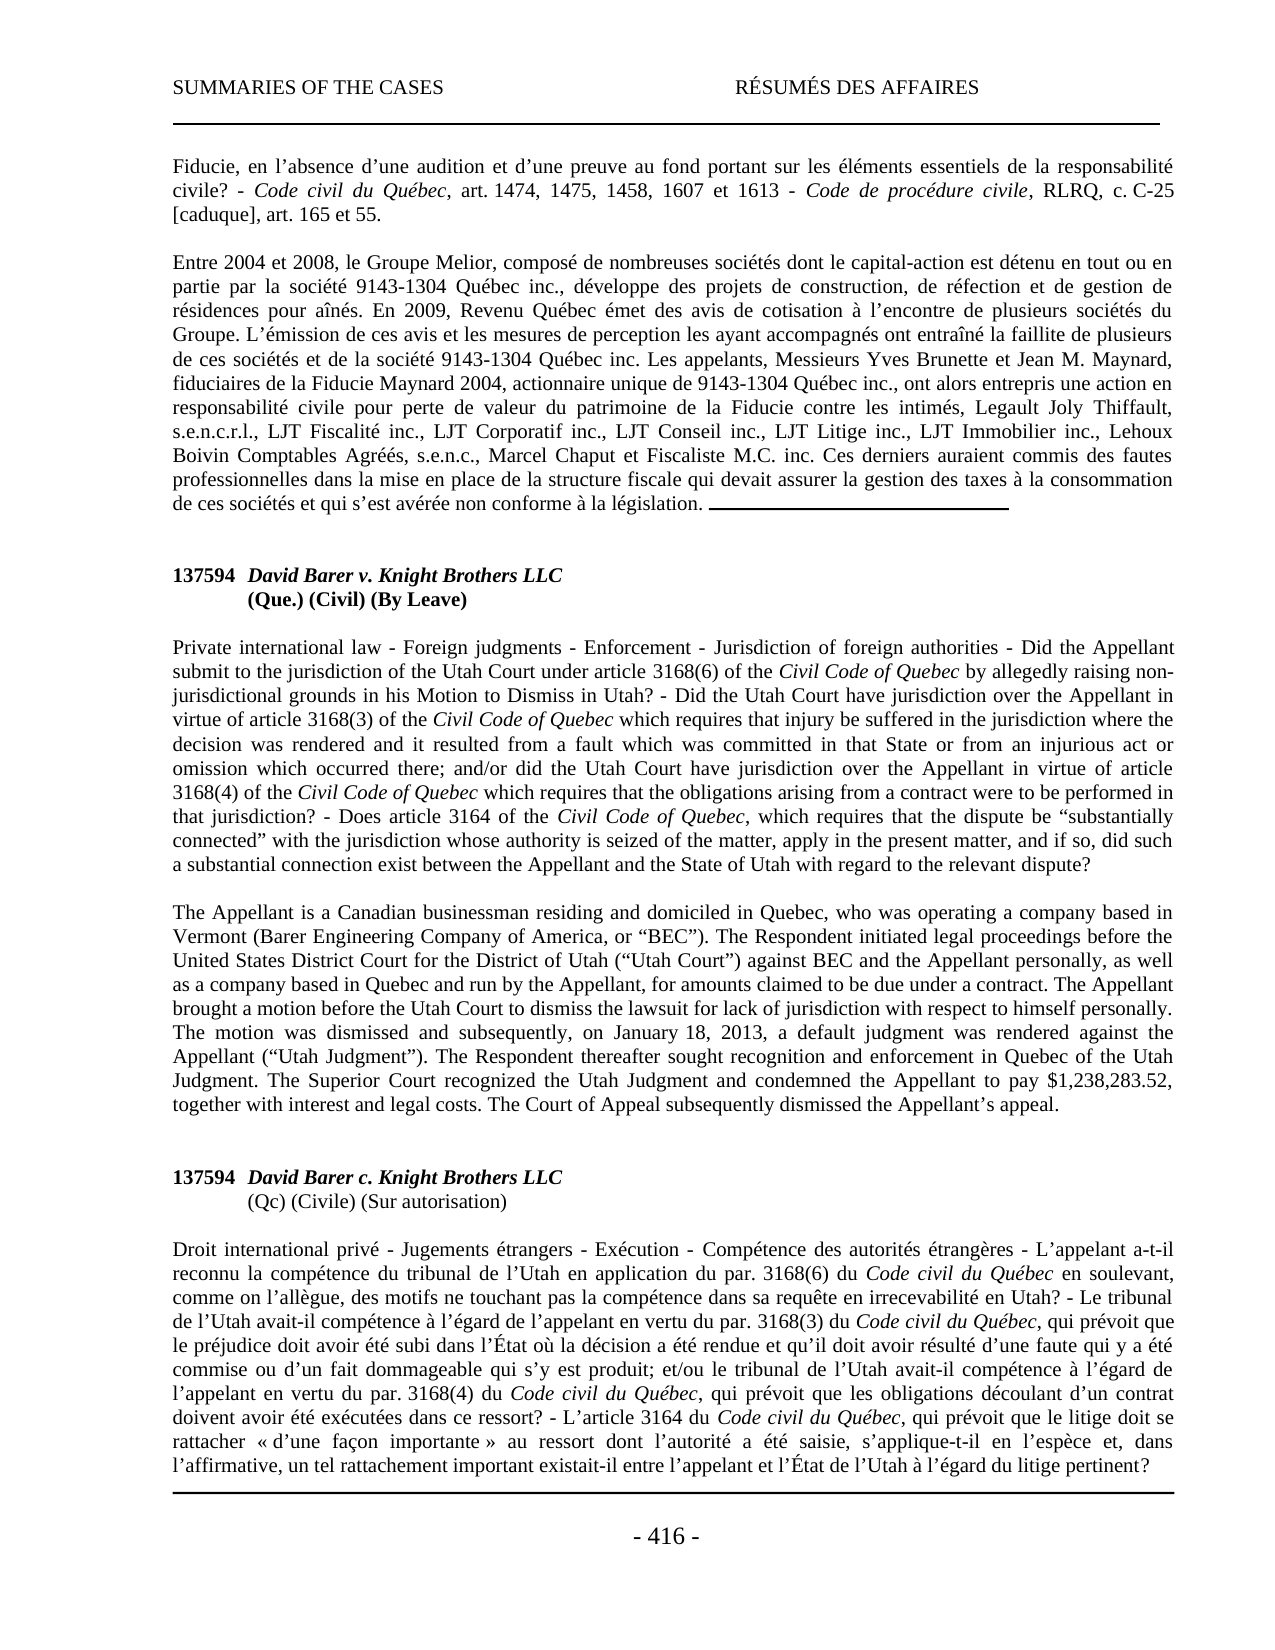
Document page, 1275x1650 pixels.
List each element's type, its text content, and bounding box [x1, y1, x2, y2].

text 37594 David Barer v. Knight Brothers LLC [172, 563, 1174, 587]
text Private international law - Foreign judgments - Enforcement - Jurisdiction of foreign authorities - Did the Appellant submit to the jurisdiction of the Utah Court under article 3168(6) of the Civil Code of Quebec by allegedly raising non-jurisdictional grounds in his Motion to Dismiss in Utah? - Did the Utah Court have jurisdiction over the Appellant in virtue of article 3168(3) of the Civil Code of Quebec which requires that injury be suffered in the jurisdiction where the decision was rendered and it resulted from a fault which was committed in that State or from an injurious act or omission which occurred there; and/or did the Utah Court have jurisdiction over the Appellant in virtue of article 3168(4) of the Civil Code of Quebec which requires that the obligations arising from a contract were to be performed in that jurisdiction? - Does article 3164 of the Civil Code of Quebec, which requires that the dispute be “substantially connected” with the jurisdiction whose authority is seized of the matter, apply in the present matter, and if so, did such a substantial connection exist between the Appellant and the State of Utah with regard to the relevant dispute? [172, 635, 1174, 876]
text The Appellant is a Canadian businessman residing and domiciled in Quebec, who was operating a company based in Vermont (Barer Engineering Company of America, or “BEC”). The Respondent initiated legal proceedings before the United States District Court for the District of Utah (“Utah Court”) against BEC and the Appellant personally, as well as a company based in Quebec and run by the Appellant, for amounts claimed to be due under a contract. The Appellant brought a motion before the Utah Court to dismiss the lawsuit for lack of jurisdiction with respect to himself personally. The motion was dismissed and subsequently, on January 18, 2013, a default judgment was rendered against the Appellant (“Utah Judgment”). The Respondent thereafter sought recognition and enforcement in Quebec of the Utah Judgment. The Superior Court recognized the Utah Judgment and condemned the Appellant to pay $1,238,283.52, together with interest and legal costs. The Court of Appeal subsequently dismissed the Appellant’s appeal. [172, 900, 1174, 1116]
text Droit international privé - Jugements étrangers - Exécution - Compétence des autorités étrangères - L’appelant a-t-il reconnu la compétence du tribunal de l’Utah en application du par. 3168(6) du Code civil du Québec en soulevant, comme on l’allègue, des motifs ne touchant pas la compétence dans sa requête en irrecevabilité en Utah? - Le tribunal de l’Utah avait-il compétence à l’égard de l’appelant en vertu du par. 3168(3) du Code civil du Québec, qui prévoit que le préjudice doit avoir été subi dans l’État où la décision a été rendue et qu’il doit avoir résulté d’une faute qui y a été commise ou d’un fait dommageable qui s’y est produit; et/ou le tribunal de l’Utah avait-il compétence à l’égard de l’appelant en vertu du par. 3168(4) du Code civil du Québec, qui prévoit que les obligations découlant d’un contrat doivent avoir été exécutées dans ce ressort? - L’article 3164 du Code civil du Québec, qui prévoit que le litige doit se rattacher « d’une façon importante » au ressort dont l’autorité a été saisie, s’applique-t-il en l’espèce et, dans l’affirmative, un tel rattachement important existait-il entre l’appelant et l’État de l’Utah à l’égard du litige pertinent? [172, 1237, 1174, 1477]
text Entre 2004 et 2008, le Groupe Melior, composé de nombreuses sociétés dont le capital-action est détenu en tout ou en partie par la société 9143-1304 Québec inc., développe des projets de construction, de réfection et de gestion de résidences pour aînés. En 2009, Revenu Québec émet des avis de cotisation à l’encontre de plusieurs sociétés du Groupe. L’émission de ces avis et les mesures de perception les ayant accompagnés ont entraîné la faillite de plusieurs de ces sociétés et de la société 9143-1304 Québec inc. Les appelants, Messieurs Yves Brunette et Jean M. Maynard, fiduciaires de la Fiducie Maynard 2004, actionnaire unique de 9143-1304 Québec inc., ont alors entrepris une action en responsabilité civile pour perte de valeur du patrimoine de la Fiducie contre les intimés, Legault Joly Thiffault, s.e.n.c.r.l., LJT Fiscalité inc., LJT Corporatif inc., LJT Conseil inc., LJT Litige inc., LJT Immobilier inc., Lehoux Boivin Comptables Agréés, s.e.n.c., Marcel Chaput et Fiscaliste M.C. inc. Ces derniers auraient commis des fautes professionnelles dans la mise en place de la structure fiscale qui devait assurer la gestion des taxes à la consommation de ces sociétés et qui s’est avérée non conforme à la législation. [172, 250, 1174, 515]
text (Qc) (Civile) (Sur autorisation) [172, 1189, 1174, 1213]
text (Que.) (Civil) (By Leave) [172, 587, 1174, 611]
text 37594 David Barer c. Knight Brothers LLC [172, 1164, 1174, 1189]
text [172, 154, 1174, 226]
